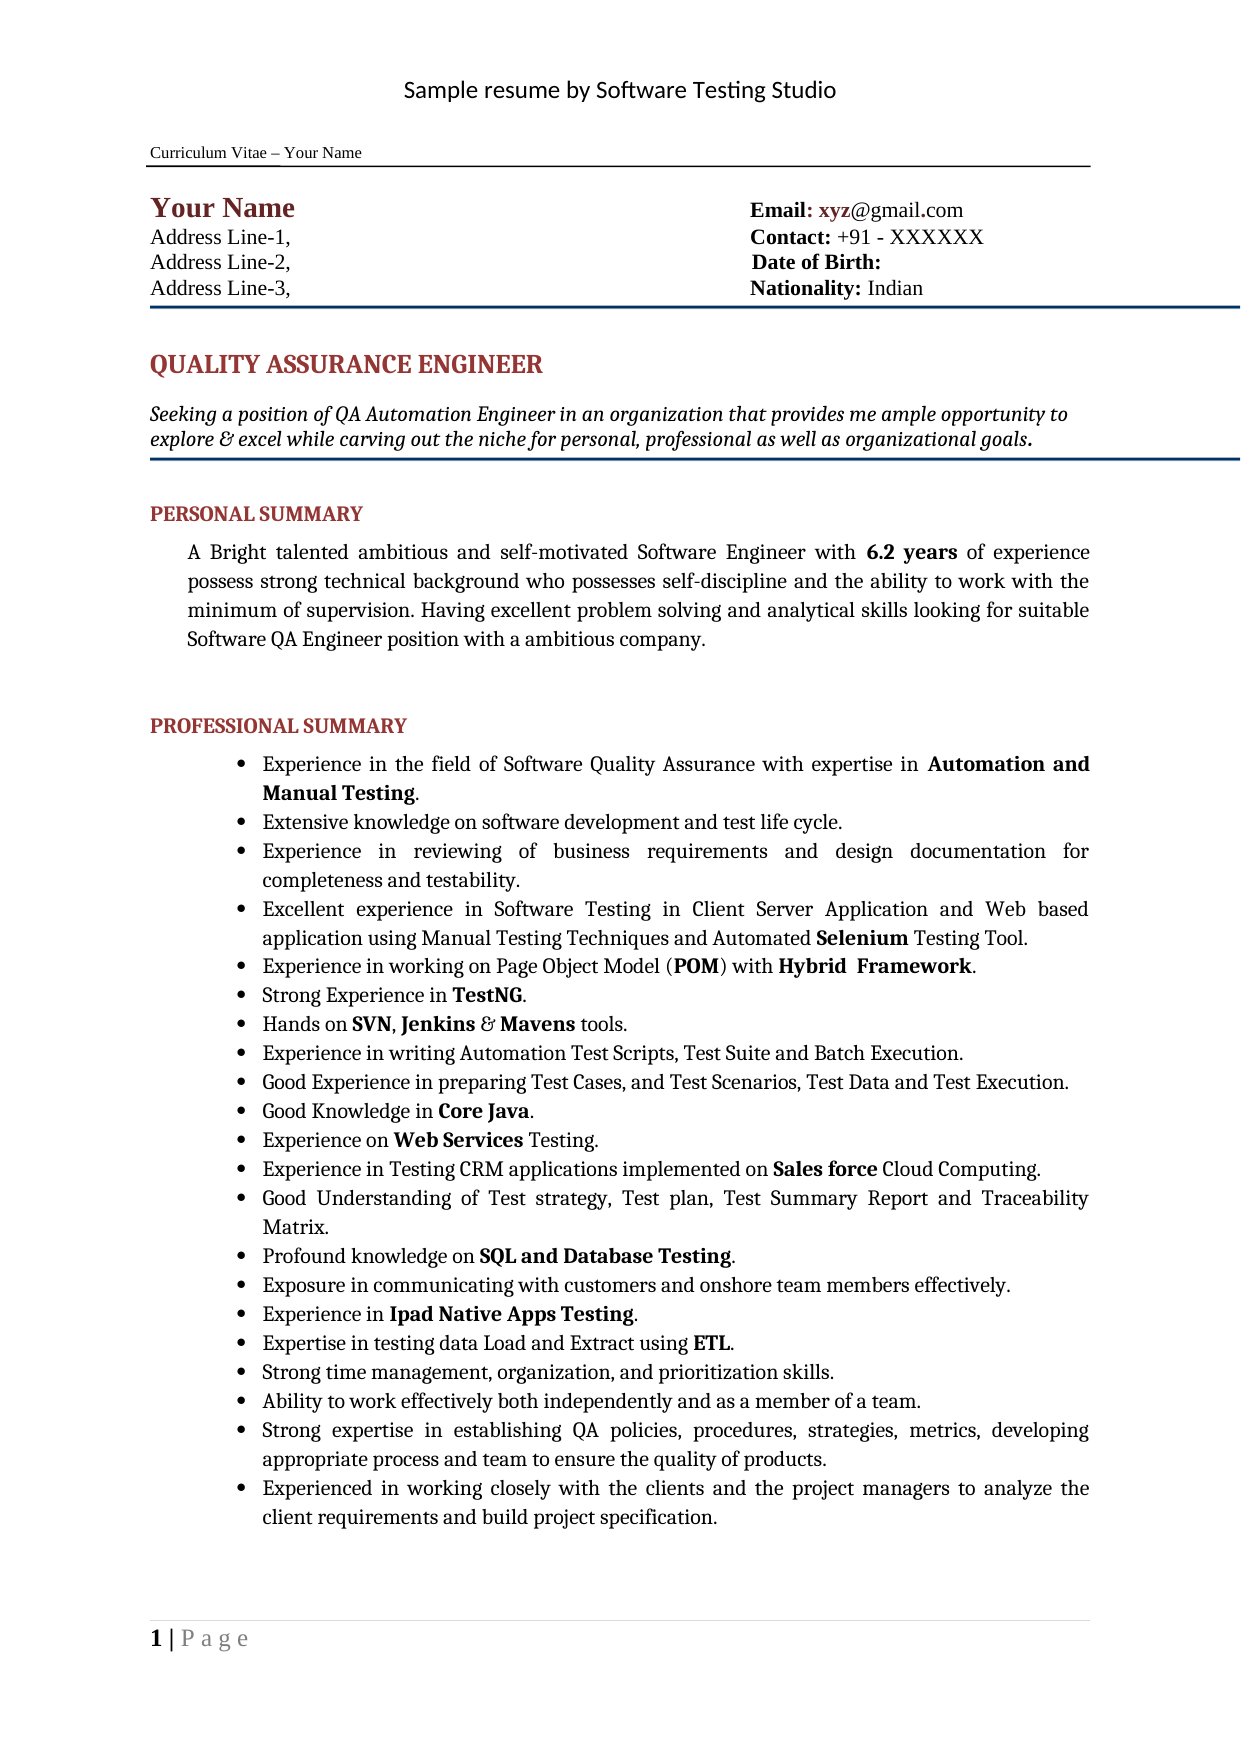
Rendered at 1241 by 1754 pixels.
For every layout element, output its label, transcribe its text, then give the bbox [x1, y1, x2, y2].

picture [150, 451, 1241, 468]
text PERSONAL SUMMARY [150, 502, 1090, 527]
list Experience in Testing CRM applications implemented on Sales force Cloud Computing. [237, 1157, 1090, 1182]
list Extensive knowledge on software development and test life cycle. [237, 809, 1090, 834]
text Your Name Email: xyz@gmail.com [150, 191, 1090, 224]
list Experienced in working closely with the clients and the project managers to analyze the client requirements and build project specification. [237, 1475, 1090, 1529]
list Exposure in communicating with customers and onshore team members effectively. [237, 1273, 1090, 1298]
text PROFESSIONAL SUMMARY [150, 714, 1090, 739]
list Good Experience in preparing Test Cases, and Test Scenarios, Test Data and Test Execution. [237, 1070, 1090, 1095]
subtitle Seeking a position of QA Automation Engineer in an organization that provides me ample opportunity to explore & excel while carving out the niche for personal, professional as well as organizational goals. [150, 401, 1090, 451]
list Experience on Web Services Testing. [237, 1128, 1090, 1153]
list Experience in writing Automation Test Scripts, Test Suite and Batch Execution. [237, 1041, 1090, 1066]
text Address Line-3, Nationality: Indian [150, 274, 1090, 299]
list Expertise in testing data Load and Extract using ETL. [237, 1331, 1090, 1356]
list Experience in reviewing of business requirements and design documentation for completeness and testability. [237, 838, 1090, 892]
list Experience in the field of Software Quality Assurance with expertise in Automation and Manual Testing. [237, 751, 1090, 806]
picture [150, 299, 1241, 316]
subtitle QUALITY ASSURANCE ENGINEER [150, 349, 1090, 380]
list Good Knowledge in Core Java. [237, 1099, 1090, 1124]
list Hands on SVN, Jenkins & Mavens tools. [237, 1012, 1090, 1037]
list Profound knowledge on SQL and Database Testing. [237, 1244, 1090, 1269]
list Experience in Ipad Native Apps Testing. [237, 1302, 1090, 1327]
text Address Line-2, Date of Birth: [150, 249, 1090, 274]
list Strong time management, organization, and prioritization skills. [237, 1359, 1090, 1385]
list Experience in working on Page Object Model (POM) with Hybrid Framework. [237, 954, 1090, 979]
text A Bright talented ambitious and self-motivated Software Engineer with 6.2 years of experience possess strong technical background who possesses self-discipline and the ability to work with the minimum of supervision. Having excellent problem solving and analytical skills looking for suitable Software QA Engineer position with a ambitious company. [187, 540, 1090, 652]
list Ability to work effectively both independently and as a member of a team. [237, 1388, 1090, 1414]
list Good Understanding of Test strategy, Test plan, Test Summary Report and Traceability Matrix. [237, 1186, 1090, 1240]
list Excellent experience in Software Testing in Client Server Application and Web based application using Manual Testing Techniques and Automated Selenium Testing Tool. [237, 896, 1090, 950]
list Strong expertise in establishing QA policies, procedures, strategies, metrics, developing appropriate process and team to ensure the quality of products. [237, 1417, 1090, 1472]
list Strong Experience in TestNG. [237, 983, 1090, 1008]
text Address Line-1, Contact: +91 - XXXXXX [150, 224, 1090, 249]
